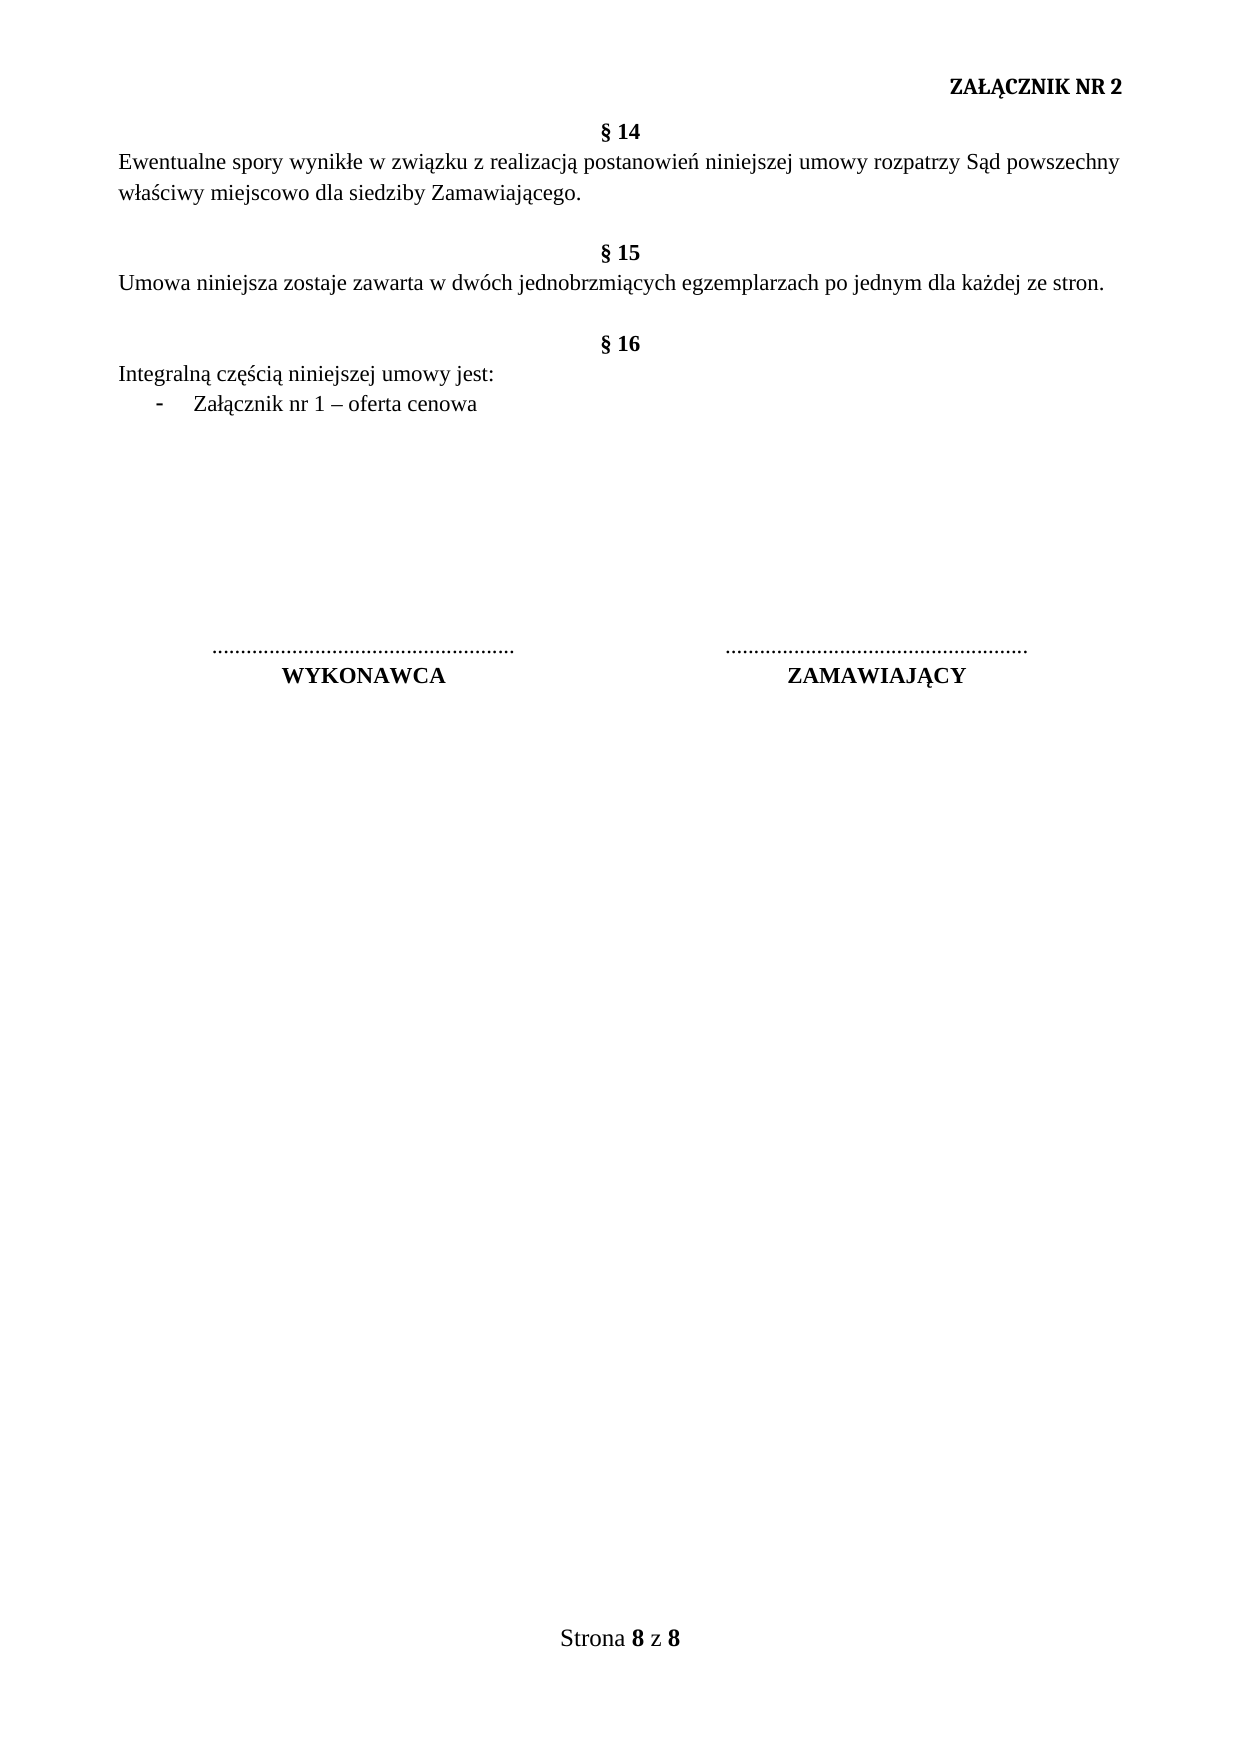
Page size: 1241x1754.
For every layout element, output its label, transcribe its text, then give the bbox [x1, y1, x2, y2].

table_header ..................................................... WYKONAWCA [107, 541, 620, 692]
text Ewentualne spory wynikłe w związku z realizacją postanowień niniejszej umowy rozpatrzy Sąd powszechny właściwy miejscowo dla siedziby Zamawiającego. [118, 148, 1122, 205]
table_header ..................................................... ZAMAWIAJĄCY [620, 541, 1133, 692]
text § 16 [118, 329, 1122, 356]
text § 15 [118, 239, 1122, 265]
list Załącznik nr 1 – oferta cenowa [156, 390, 1122, 416]
text Umowa niniejsza zostaje zawarta w dwóch jednobrzmiących egzemplarzach po jednym dla każdej ze stron. [118, 269, 1122, 296]
text Integralną częścią niniejszej umowy jest: [118, 360, 1122, 386]
text § 14 [118, 118, 1122, 144]
